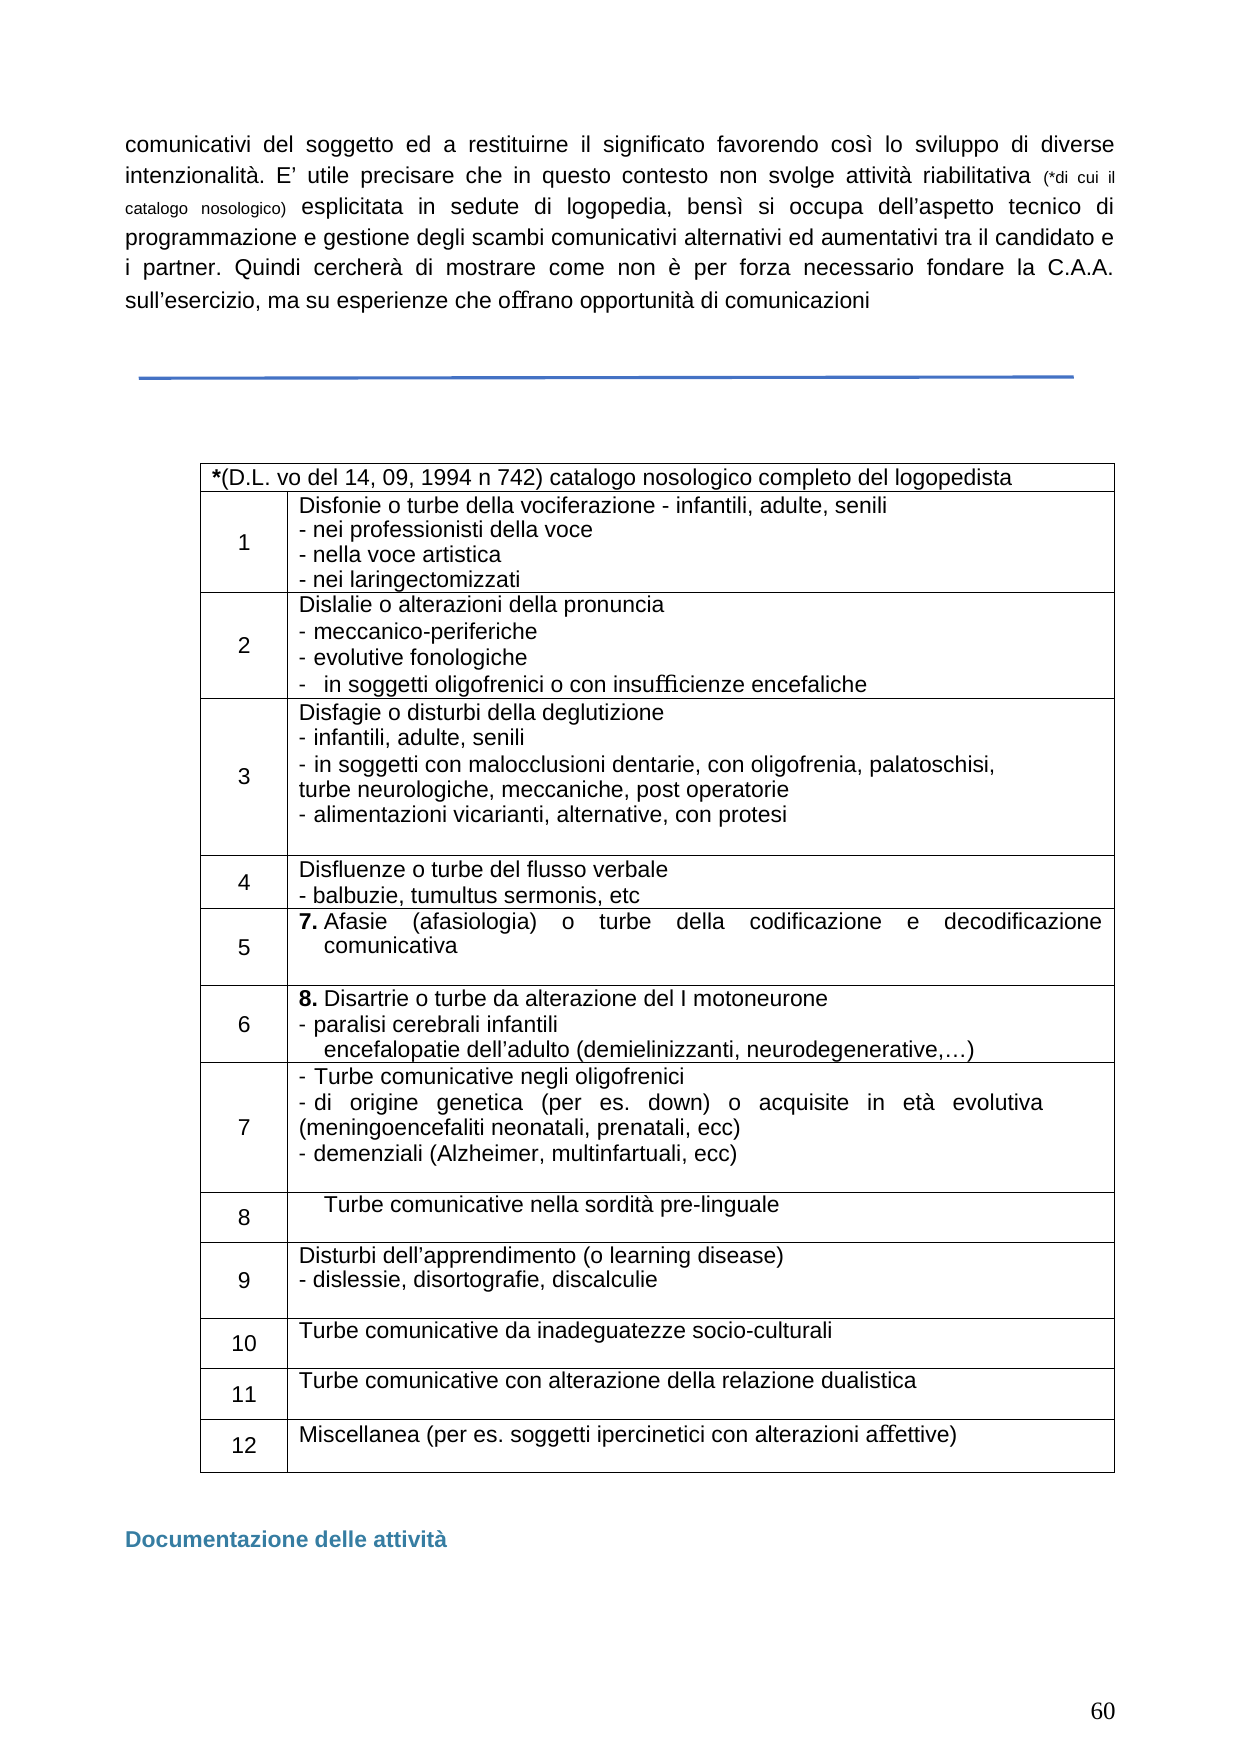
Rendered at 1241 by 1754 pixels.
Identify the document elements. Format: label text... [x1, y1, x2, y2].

table_cell 2 [201, 593, 287, 697]
table_cell Turbe comunicative negli oligofrenici di origine genetica (per es. down) o acquisite in età evolutiva (meningoencefaliti neonatali, prenatali, ecc) demenziali (Alzheimer, multinfartuali, ecc) [288, 1063, 1114, 1192]
table_cell 10 [201, 1319, 287, 1368]
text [125, 131, 1115, 313]
table_cell 5 [201, 909, 287, 985]
table_header *(D.L. vo del 14, 09, 1994 n 742) catalogo nosologico completo del logopedista [201, 464, 1114, 491]
table_cell Dislalie o alterazioni della pronuncia meccanico-periferiche evolutive fonologiche in soggetti oligofrenici o con insuﬃcienze encefaliche [288, 593, 1114, 697]
table_cell Turbe comunicative da inadeguatezze socio-culturali [288, 1319, 1114, 1368]
table_cell 11 [201, 1369, 287, 1418]
table_cell 7 [201, 1063, 287, 1192]
table_cell Disartrie o turbe da alterazione del I motoneurone paralisi cerebrali infantili encefalopatie dell’adulto (demielinizzanti, neurodegenerative,…) [288, 986, 1114, 1062]
table_cell 6 [201, 986, 287, 1062]
text Documentazione delle attività [125, 1526, 1115, 1552]
table_cell Turbe comunicative con alterazione della relazione dualistica [288, 1369, 1114, 1418]
table_cell Disturbi dell’apprendimento (o learning disease) - dislessie, disortografie, discalculie [288, 1243, 1114, 1318]
table_cell 3 [201, 699, 287, 854]
table_cell Disfonie o turbe della vociferazione - infantili, adulte, senili - nei professionisti della voce - nella voce artistica - nei laringectomizzati [288, 492, 1114, 592]
table_cell 12 [201, 1420, 287, 1472]
table_cell 9 [201, 1243, 287, 1318]
table_cell Afasie (afasiologia) o turbe della codificazione e decodificazione comunicativa [288, 909, 1114, 985]
table_cell 4 [201, 856, 287, 908]
table_cell 8 [201, 1193, 287, 1242]
table_cell Disfagie o disturbi della deglutizione infantili, adulte, senili in soggetti con malocclusioni dentarie, con oligofrenia, palatoschisi, turbe neurologiche, meccaniche, post operatorie alimentazioni vicarianti, alternative, con protesi [288, 699, 1114, 854]
table_cell Miscellanea (per es. soggetti ipercinetici con alterazioni aﬀettive) [288, 1420, 1114, 1472]
table_cell Disfluenze o turbe del flusso verbale - balbuzie, tumultus sermonis, etc [288, 856, 1114, 908]
table_cell 1 [201, 492, 287, 592]
table_cell Turbe comunicative nella sordità pre-linguale [288, 1193, 1114, 1242]
